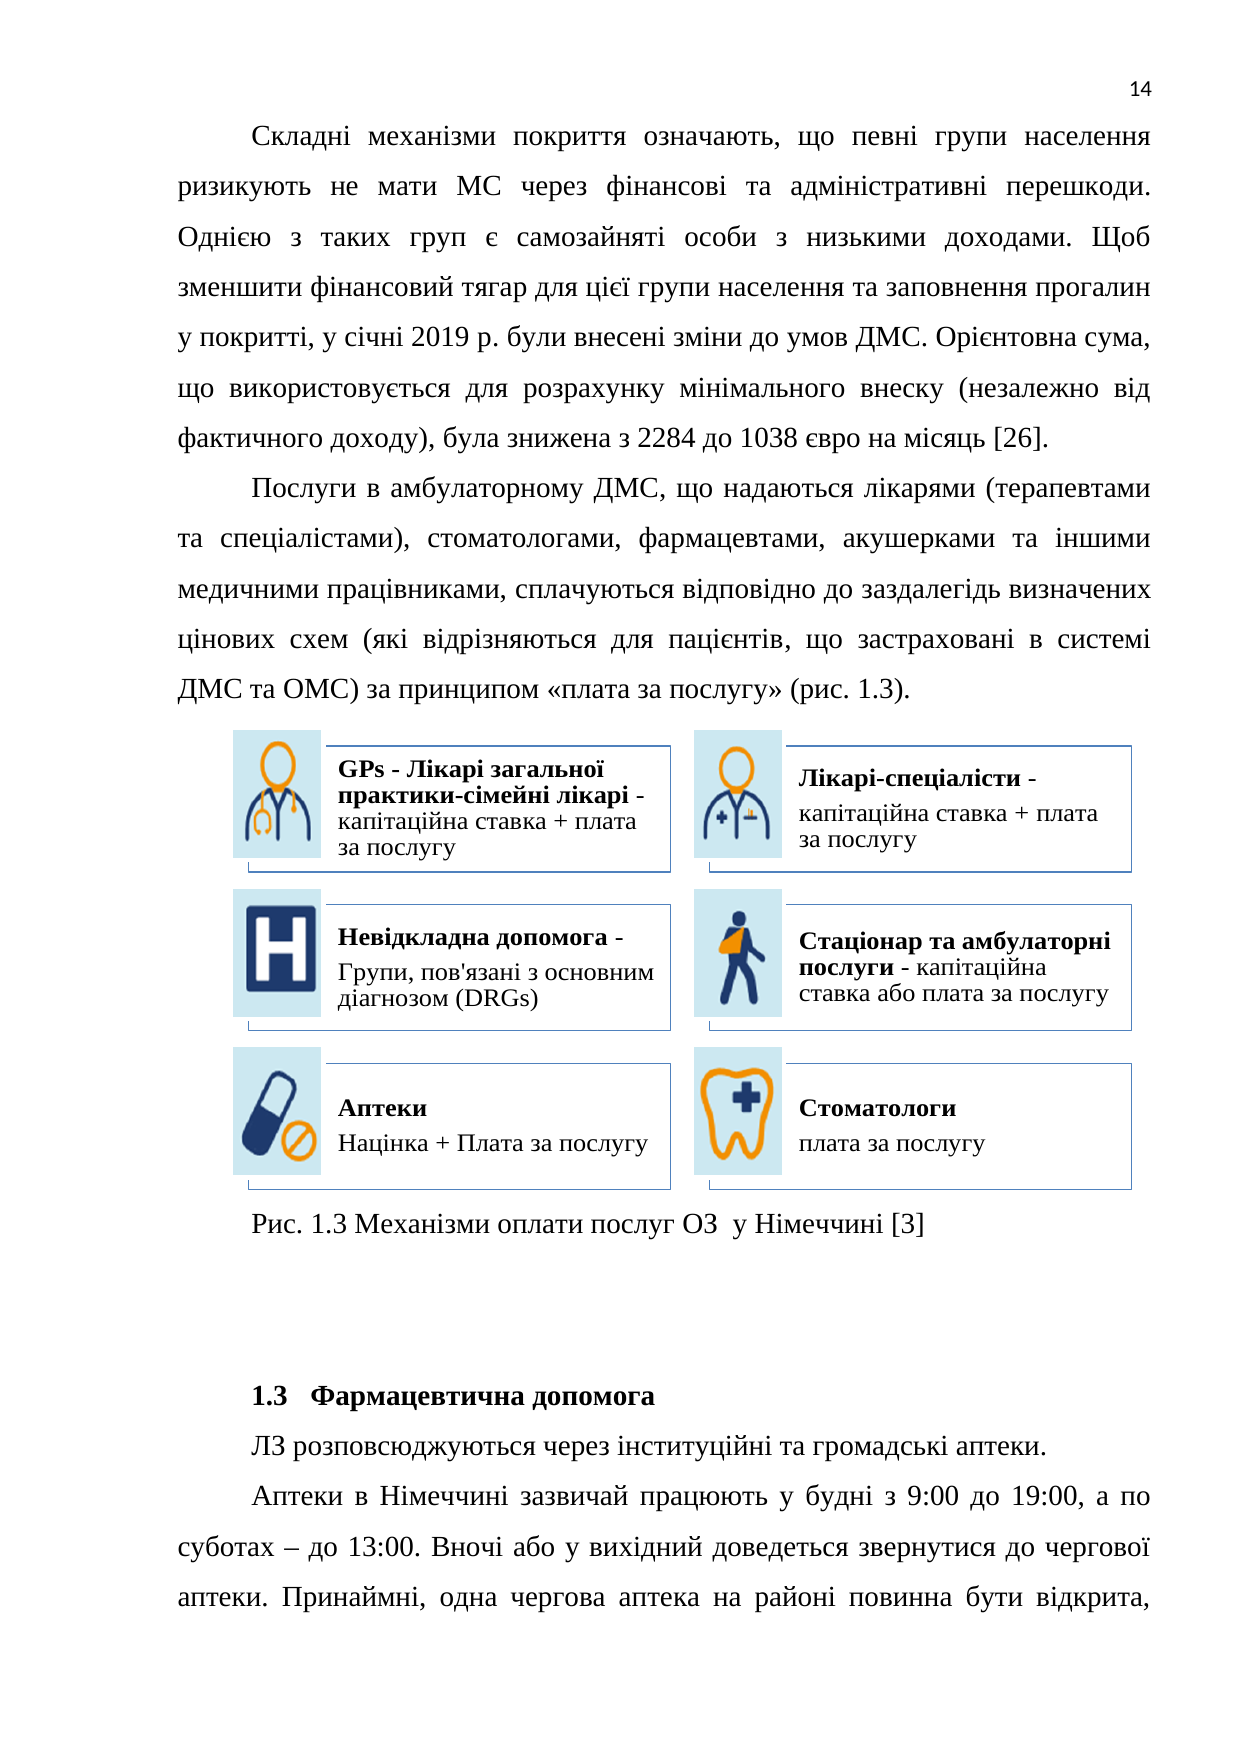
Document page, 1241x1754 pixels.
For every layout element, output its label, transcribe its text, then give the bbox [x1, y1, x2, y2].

picture [233, 889, 321, 1017]
text Складні механізми покриття означають, що певні групи населення ризикують не мати МС через фінансові та адміністративні перешкоди. Однією з таких груп є самозайняті особи з низькими доходами. Щоб зменшити фінансовий тягар для цієї групи населення та заповнення прогалин у покритті, у січні 2019 р. були внесені зміни до умов ДМС. Орієнтовна сума, що використовується для розрахунку мінімального внеску (незалежно від фактичного доходу), була знижена з 2284 до 1038 євро на місяць [26]. [177, 118, 1152, 453]
picture [694, 889, 782, 1017]
picture [233, 730, 321, 858]
picture [694, 1047, 782, 1175]
picture [694, 730, 782, 858]
subtitle Фармацевтична допомога [251, 1378, 1152, 1411]
text ЛЗ розповсюджуються через інституційні та громадські аптеки. [177, 1428, 1152, 1462]
text Рис. 1.3 Механізми оплати послуг ОЗ у Німеччині [3] [177, 1206, 1152, 1239]
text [177, 1478, 1152, 1612]
text Послуги в амбулаторному ДМС, що надаються лікарями (терапевтами та спеціалістами), стоматологами, фармацевтами, акушерками та іншими медичними працівниками, сплачуються відповідно до заздалегідь визначених цінових схем (які відрізняються для пацієнтів, що застраховані в системі ДМС та ОМС) за принципом «плата за послугу» (рис. 1.3). [177, 470, 1152, 705]
picture [233, 1047, 321, 1175]
